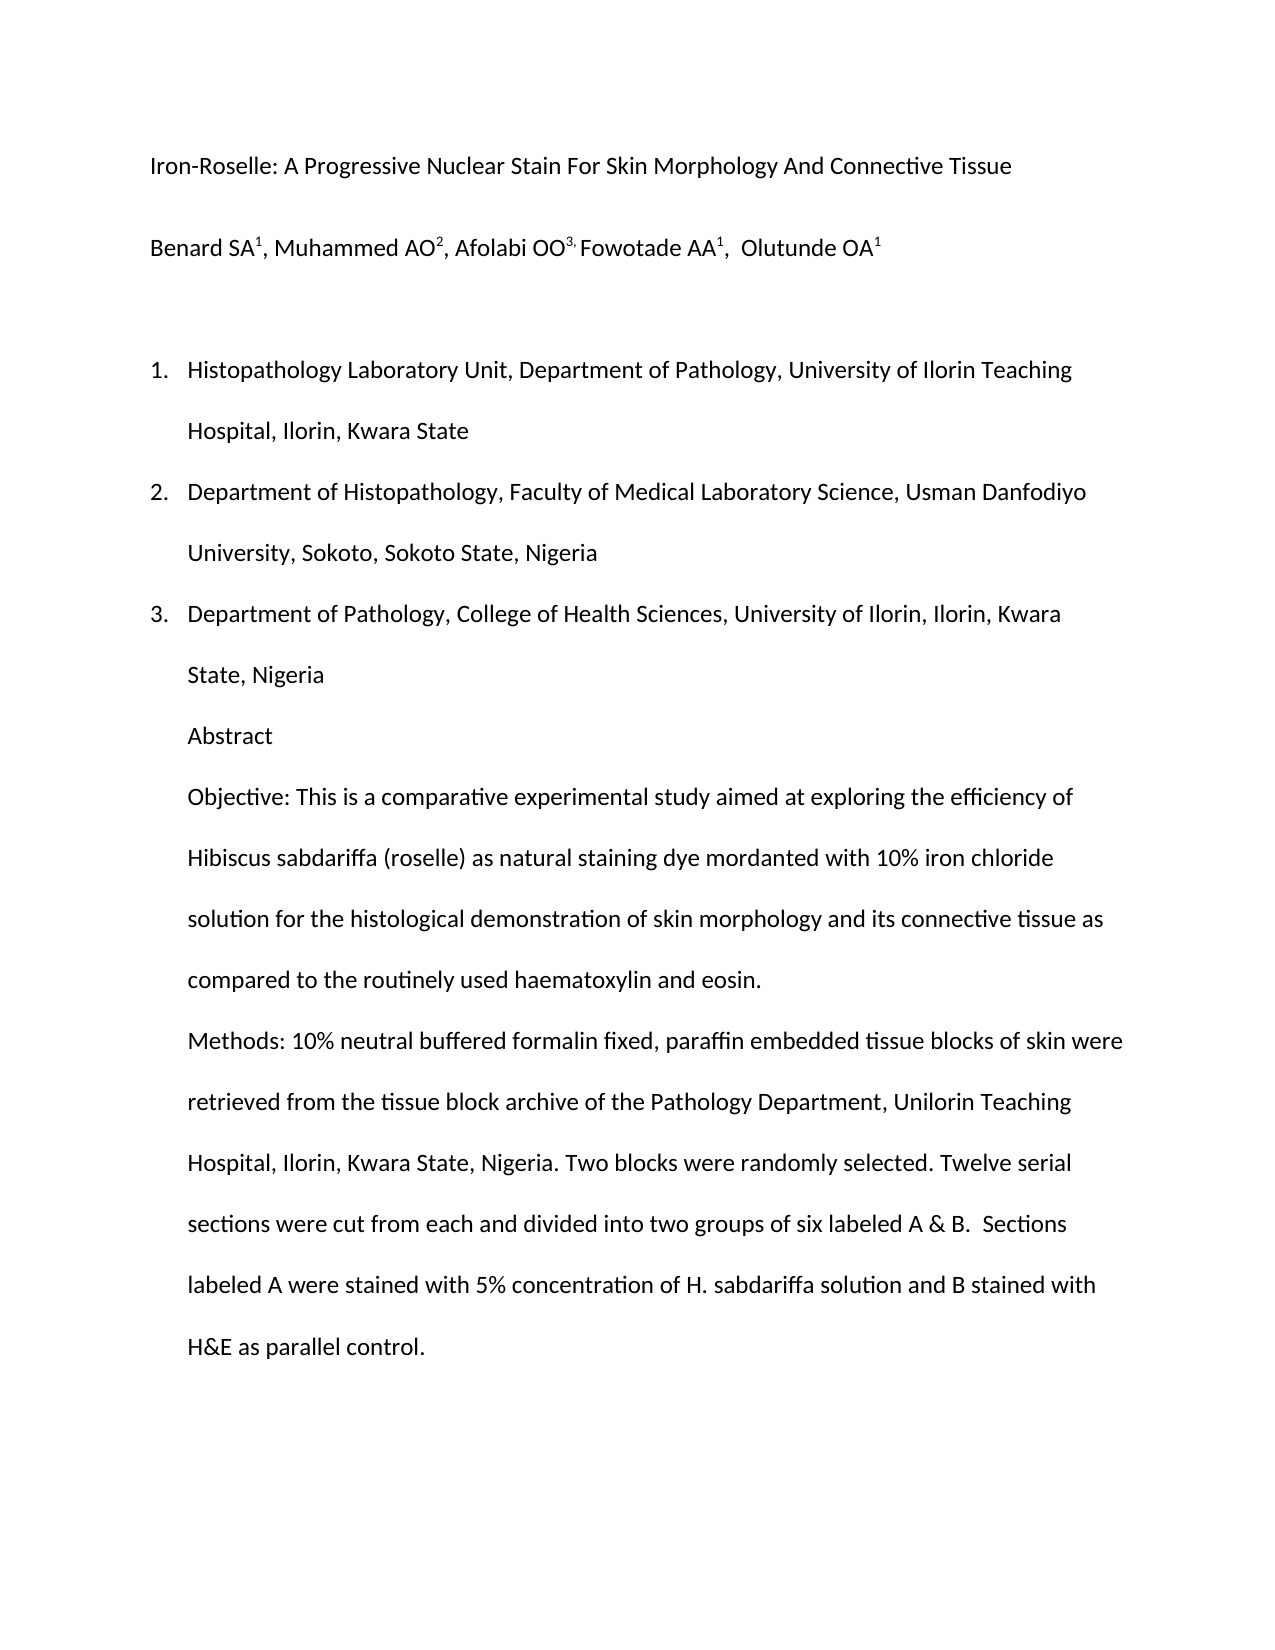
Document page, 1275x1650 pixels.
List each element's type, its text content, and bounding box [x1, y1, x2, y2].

text Benard SA1, Muhammed AO2, Afolabi OO3, Fowotade AA1, Olutunde OA1 [150, 232, 1125, 262]
list Methods: 10% neutral buffered formalin fixed, paraffin embedded tissue blocks of skin were retrieved from the tissue block archive of the Pathology Department, Unilorin Teaching Hospital, Ilorin, Kwara State, Nigeria. Two blocks were randomly selected. Twelve serial sections were cut from each and divided into two groups of six labeled A & B. Sections labeled A were stained with 5% concentration of H. sabdariffa solution and B stained with H&E as parallel control. [187, 1025, 1125, 1361]
list Department of Histopathology, Faculty of Medical Laboratory Science, Usman Danfodiyo University, Sokoto, Sokoto State, Nigeria [150, 476, 1125, 568]
list Abstract [187, 720, 1125, 751]
list Histopathology Laboratory Unit, Department of Pathology, University of Ilorin Teaching Hospital, Ilorin, Kwara State [150, 354, 1125, 446]
text Iron-Roselle: A Progressive Nuclear Stain For Skin Morphology And Connective Tissue [150, 150, 1125, 181]
list Department of Pathology, College of Health Sciences, University of Ilorin, Ilorin, Kwara State, Nigeria [150, 598, 1125, 690]
list Objective: This is a comparative experimental study aimed at exploring the efficiency of Hibiscus sabdariffa (roselle) as natural staining dye mordanted with 10% iron chloride solution for the histological demonstration of skin morphology and its connective tissue as compared to the routinely used haematoxylin and eosin. [187, 781, 1125, 995]
